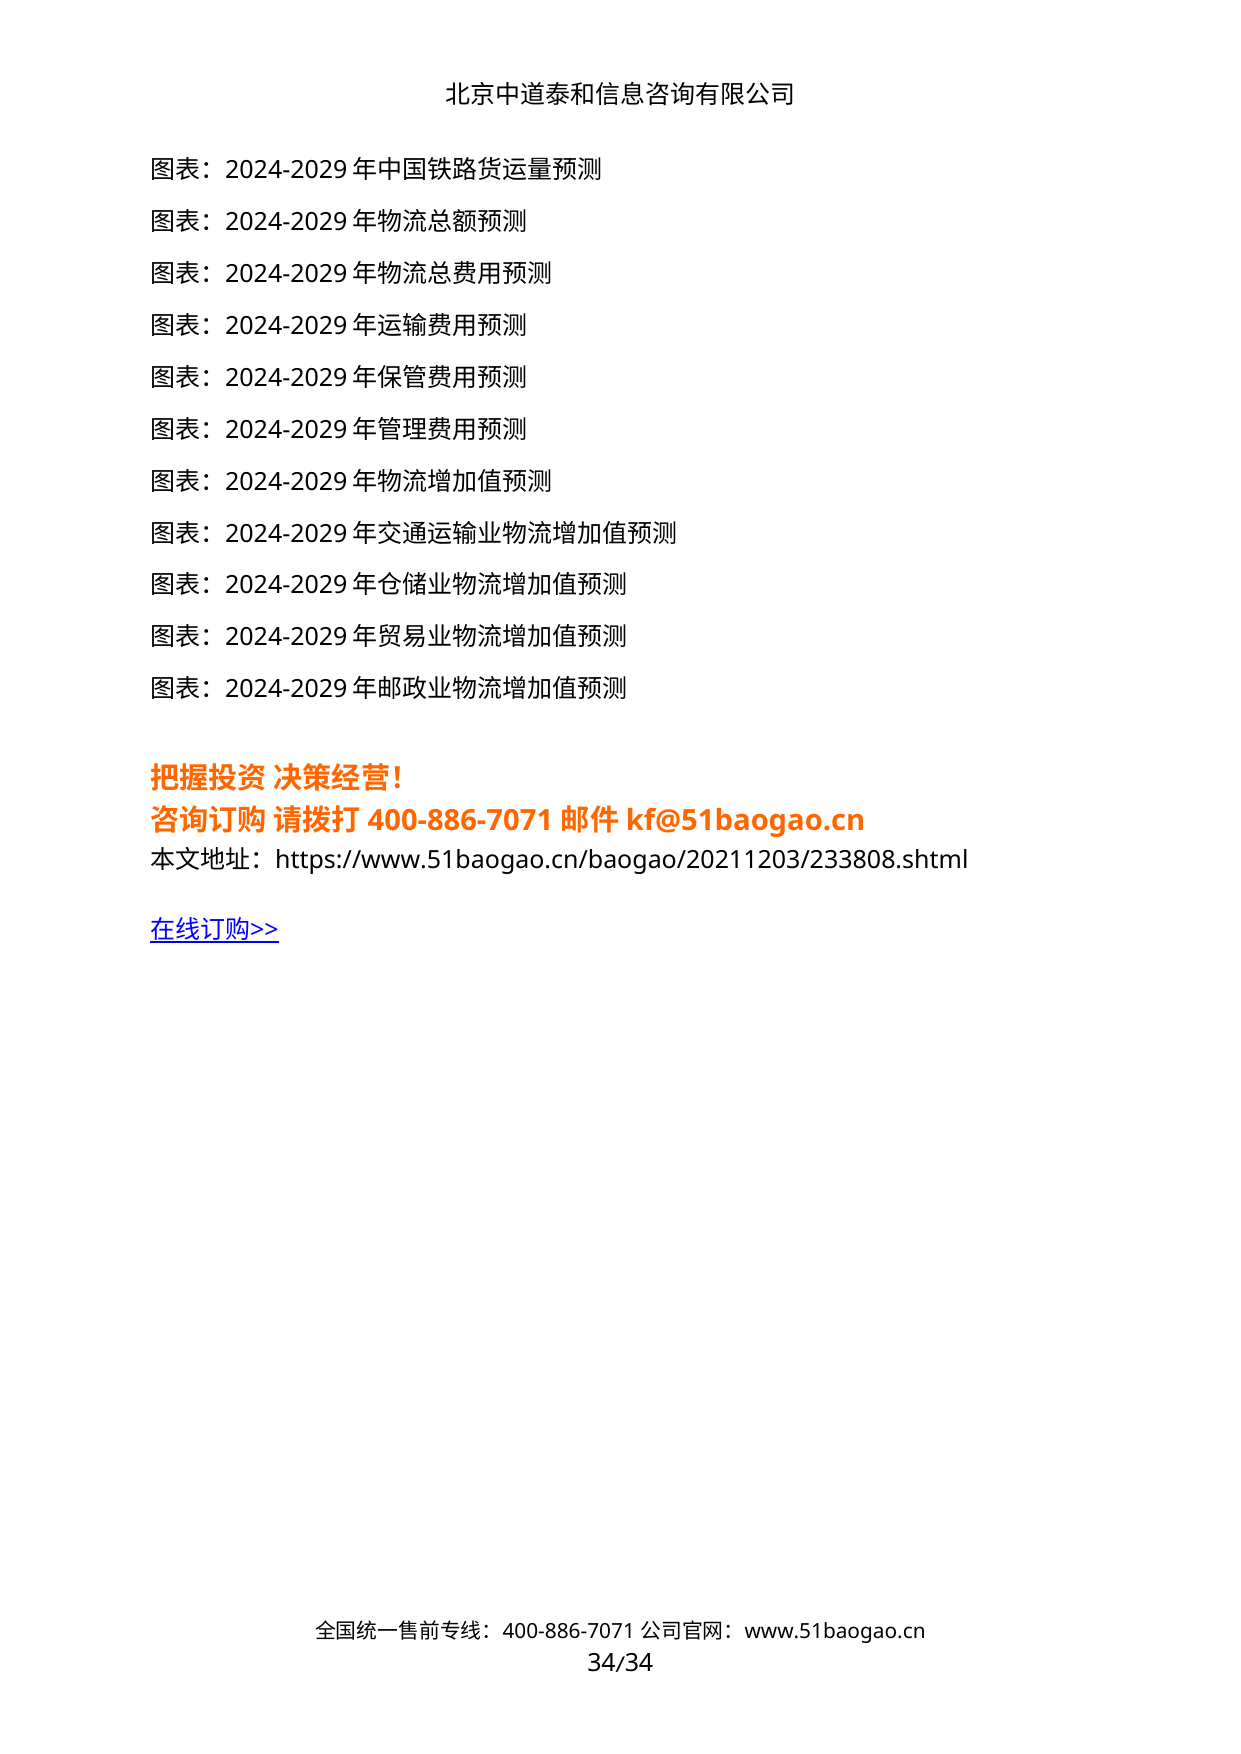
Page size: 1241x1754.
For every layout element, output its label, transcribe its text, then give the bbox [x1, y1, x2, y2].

text 图表：2024-2029年中国铁路货运量预测 [150, 150, 1090, 186]
text 图表：2024-2029年物流增加值预测 [150, 461, 1090, 497]
text 图表：2024-2029年仓储业物流增加值预测 [150, 565, 1090, 601]
text 图表：2024-2029年运输费用预测 [150, 306, 1090, 342]
text 图表：2024-2029年贸易业物流增加值预测 [150, 617, 1090, 653]
text 图表：2024-2029年保管费用预测 [150, 357, 1090, 394]
text 在线订购>> [150, 876, 1090, 946]
text 图表：2024-2029年物流总费用预测 [150, 254, 1090, 290]
text 图表：2024-2029年邮政业物流增加值预测 [150, 669, 1090, 705]
text 图表：2024-2029年交通运输业物流增加值预测 [150, 513, 1090, 549]
text 图表：2024-2029年管理费用预测 [150, 409, 1090, 446]
text 图表：2024-2029年物流总额预测 [150, 202, 1090, 238]
text 把握投资 决策经营！咨询订购 请拨打 400-886-7071 邮件 kf@51baogao.cn本文地址：https://www.51baogao.cn/baogao/20211203/233808.shtml [150, 721, 1090, 876]
